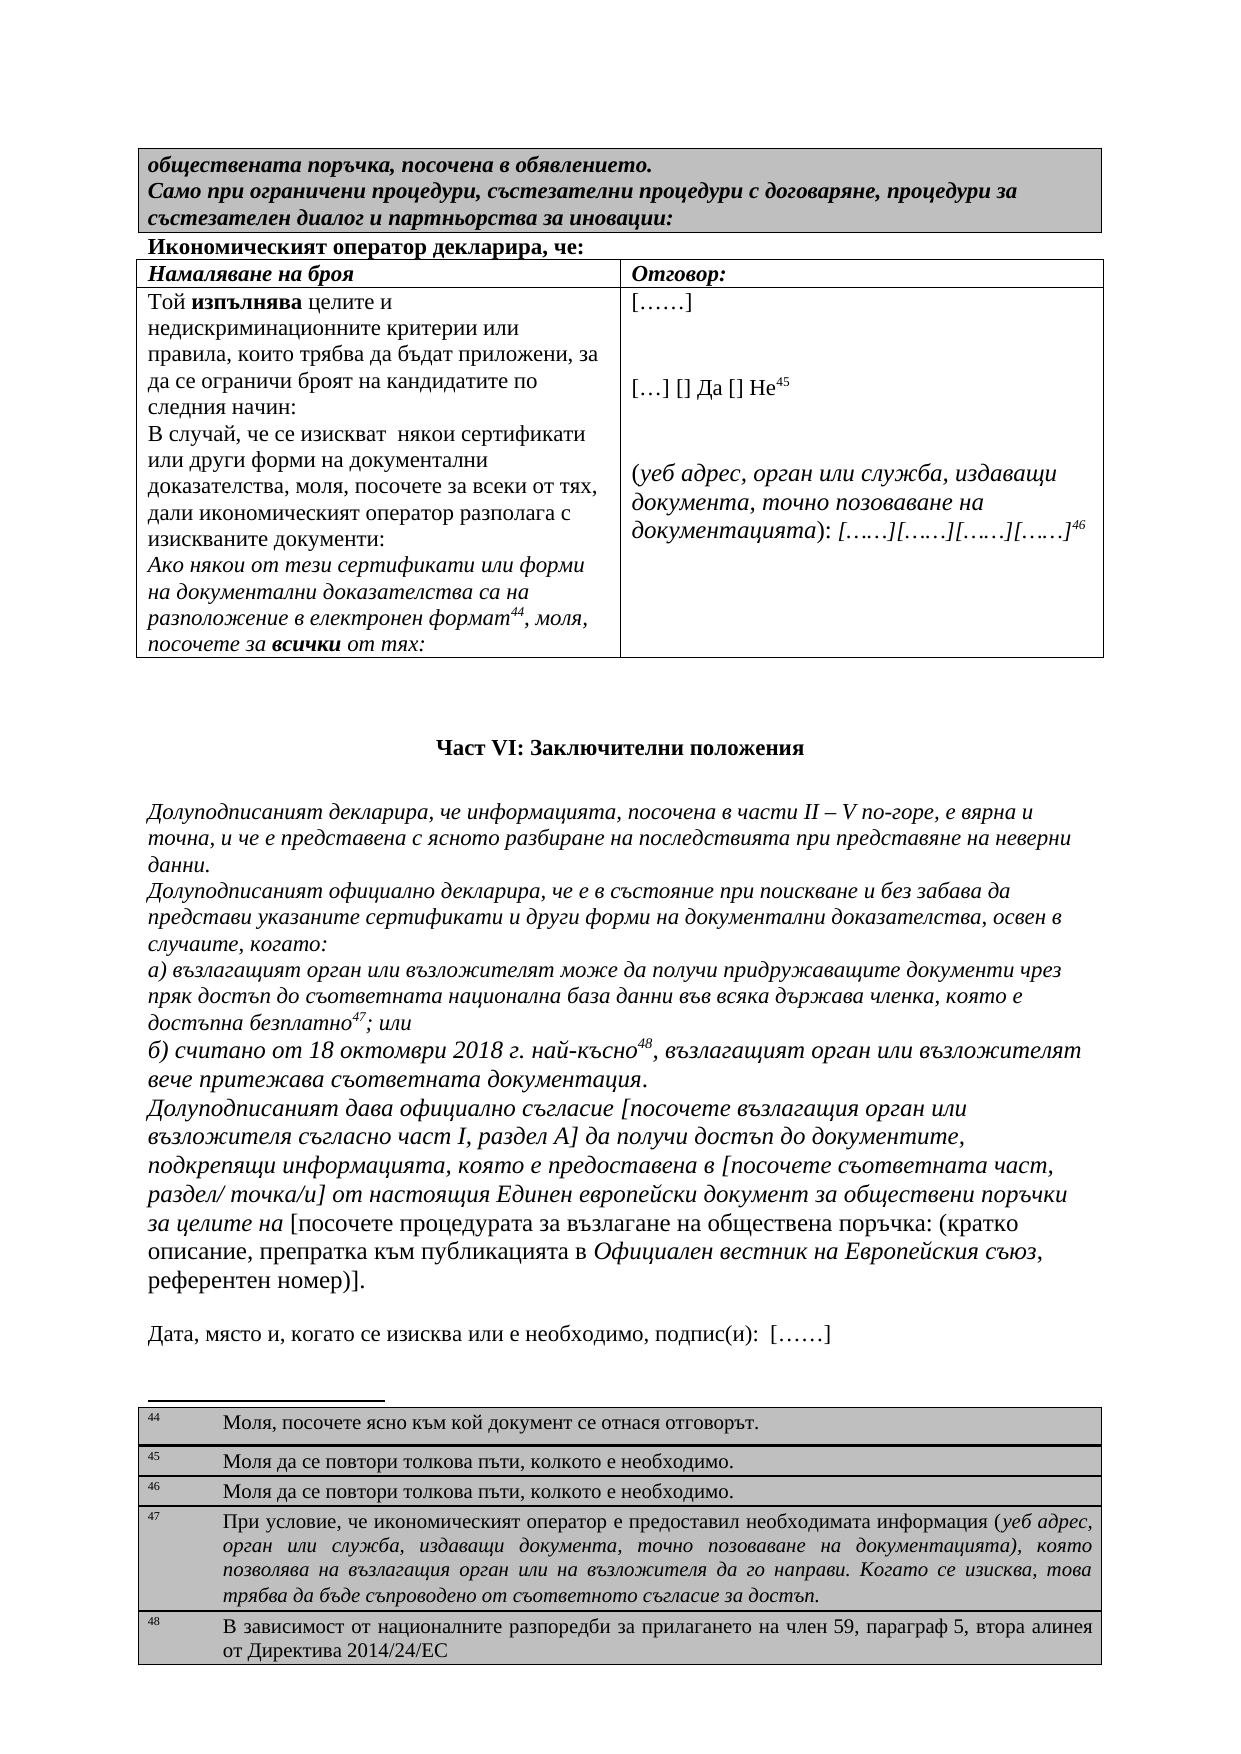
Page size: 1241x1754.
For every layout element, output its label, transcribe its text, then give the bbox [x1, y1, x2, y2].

text Долуподписаният дава официално съгласие [посочете възлагащия орган или възложителя съгласно част I, раздел A] да получи достъп до документите, подкрепящи информацията, която е предоставена в [посочете съответната част, раздел/ точка/и] от настоящия Единен европейски документ за обществени поръчки за целите на [посочете процедурата за възлагане на обществена поръчка: (кратко описание, препратка към публикацията в Официален вестник на Европейския съюз, референтен номер)]. [148, 1093, 1093, 1294]
text Икономическият оператор декларира, че: [148, 233, 1093, 259]
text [139, 149, 1101, 232]
table_header Отговор: [621, 260, 1103, 287]
text Дата, място и, когато се изисква или е необходимо, подпис(и): [……] [148, 1320, 1093, 1347]
table_cell [……] […] [] Да [] Не (уеб адрес, орган или служба, издаващи документа, точно позоваване на документацията): [……][……][……][……] [621, 288, 1103, 657]
text б) считано от 18 октомври 2018 г. най-късно, възлагащият орган или възложителят вече притежава съответната документация. [148, 1035, 1093, 1093]
text Долуподписаният официално декларира, че е в състояние при поискване и без забава да представи указаните сертификати и други форми на документални доказателства, освен в случаите, когато: [148, 877, 1093, 956]
table_cell Той изпълнява целите и недискриминационните критерии или правила, които трябва да бъдат приложени, за да се ограничи броят на кандидатите по следния начин: В случай, че се изискват някои сертификати или други форми на документални доказателства, моля, посочете за всеки от тях, дали икономическият оператор разполага с изискваните документи: Ако някои от тези сертификати или форми на документални доказателства са на разположение в електронен формат, моля, посочете за всички от тях: [137, 288, 620, 657]
title Част VI: Заключителни положения [148, 734, 1093, 761]
table_header Намаляване на броя [137, 260, 620, 287]
text а) възлагащият орган или възложителят може да получи придружаващите документи чрез пряк достъп до съответната национална база данни във всяка държава членка, която е достъпна безплатно; или [148, 956, 1093, 1035]
text Долуподписаният декларира, че информацията, посочена в части II – V по-горе, е вярна и точна, и че е представена с ясното разбиране на последствията при представяне на неверни данни. [148, 798, 1093, 877]
